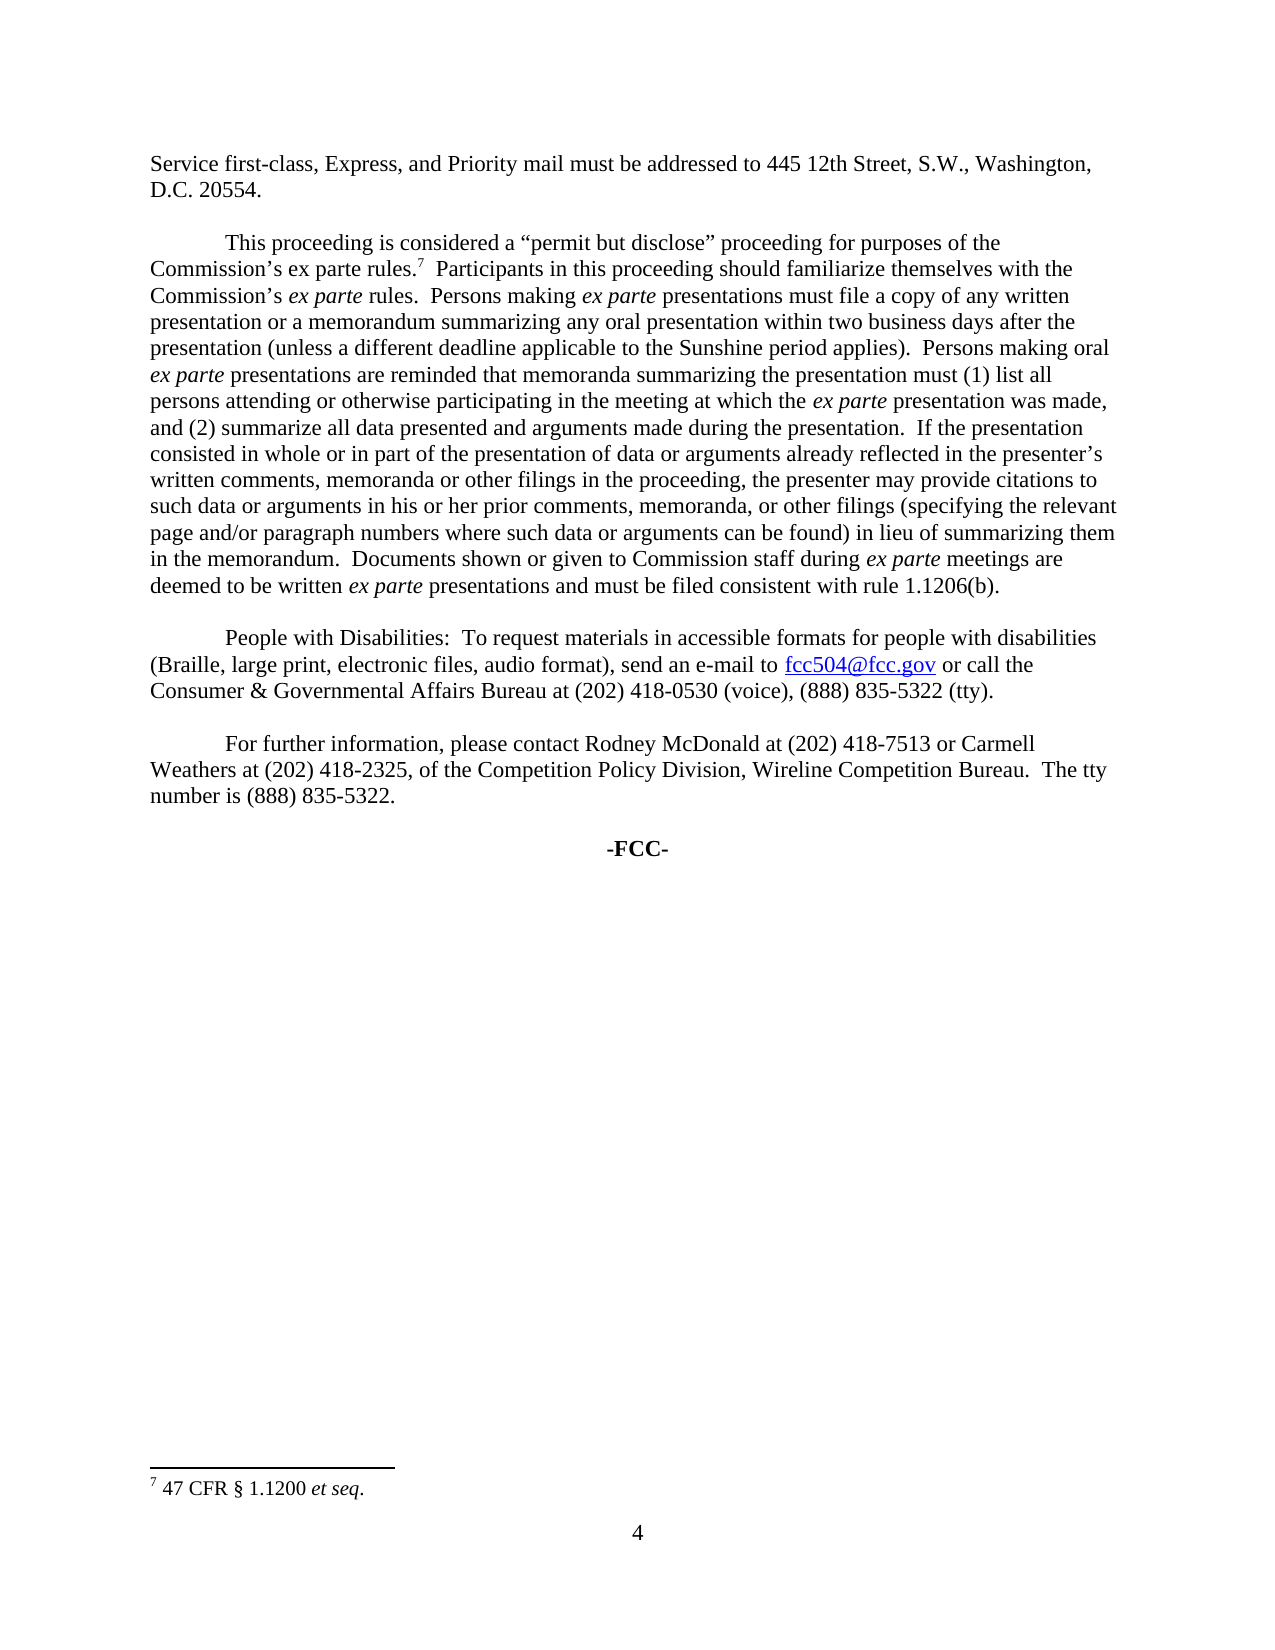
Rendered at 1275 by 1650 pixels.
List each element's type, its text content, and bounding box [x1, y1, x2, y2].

text This proceeding is considered a “permit but disclose” proceeding for purposes of the Commission’s ex parte rules. Participants in this proceeding should familiarize themselves with the Commission’s ex parte rules. Persons making ex parte presentations must file a copy of any written presentation or a memorandum summarizing any oral presentation within two business days after the presentation (unless a different deadline applicable to the Sunshine period applies). Persons making oral ex parte presentations are reminded that memoranda summarizing the presentation must (1) list all persons attending or otherwise participating in the meeting at which the ex parte presentation was made, and (2) summarize all data presented and arguments made during the presentation. If the presentation consisted in whole or in part of the presentation of data or arguments already reflected in the presenter’s written comments, memoranda or other filings in the proceeding, the presenter may provide citations to such data or arguments in his or her prior comments, memoranda, or other filings (specifying the relevant page and/or paragraph numbers where such data or arguments can be found) in lieu of summarizing them in the memorandum. Documents shown or given to Commission staff during ex parte meetings are deemed to be written ex parte presentations and must be filed consistent with rule 1.1206(b). [150, 229, 1125, 598]
text -FCC- [150, 835, 1125, 862]
text Parties who choose to file paper copies must file an original and one copy of each filing. Such filings can be sent by commercial overnight courier, or by first-class or overnight U.S. Postal Service mail. All filings must be addressed to the Commission’s Secretary, Office of the Secretary, Federal Communications Commission. Commercial overnight mail (other than U.S. Postal Service Express Mail and Priority Mail) must be sent to 9050 Junction Drive, Annapolis Junction, MD 20701. U.S. Postal Service first-class, Express, and Priority mail must be addressed to 445 12th Street, S.W., Washington, D.C. 20554. [150, 150, 1125, 203]
text People with Disabilities: To request materials in accessible formats for people with disabilities (Braille, large print, electronic files, audio format), send an e-mail to fcc504@fcc.gov or call the Consumer & Governmental Affairs Bureau at (202) 418-0530 (voice), (888) 835-5322 (tty). [150, 624, 1125, 703]
text For further information, please contact Rodney McDonald at (202) 418-7513 or Carmell Weathers at (202) 418-2325, of the Competition Policy Division, Wireline Competition Bureau. The tty number is (888) 835-5322. [150, 730, 1125, 809]
